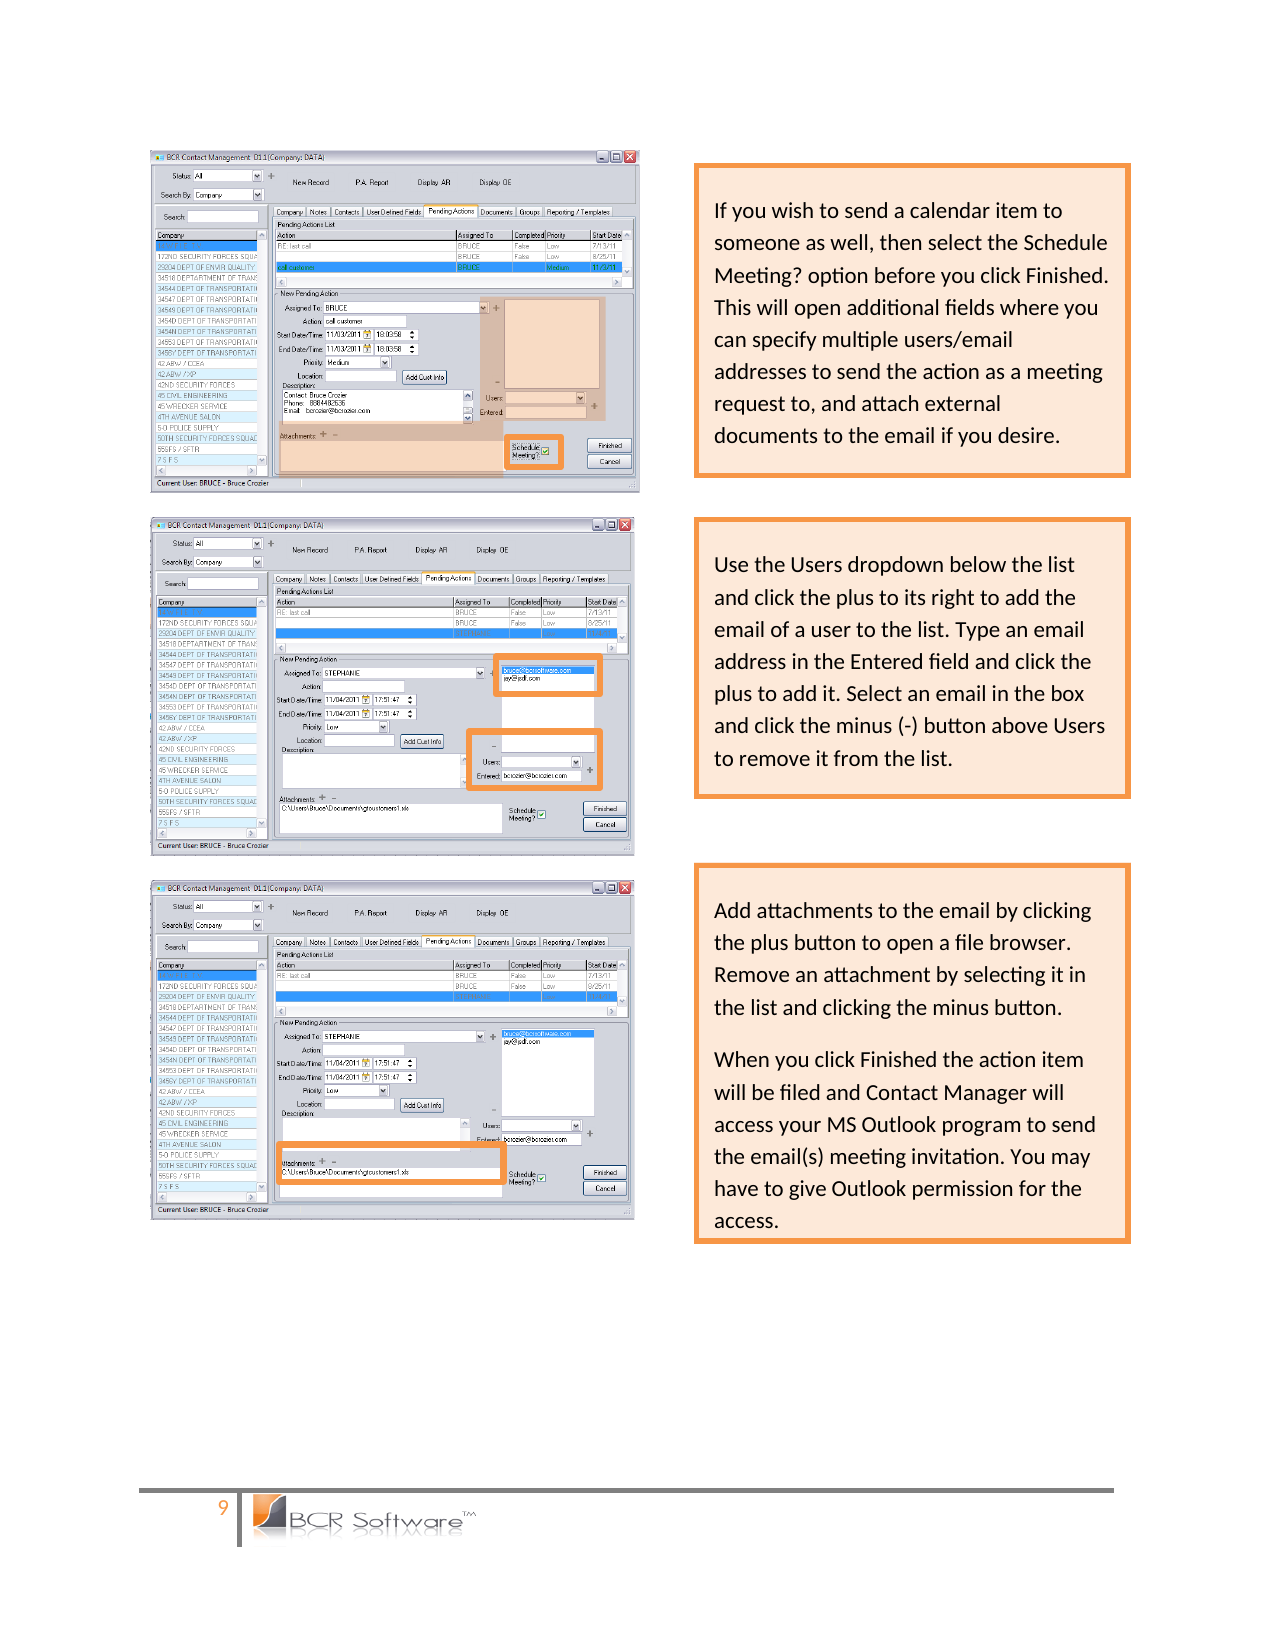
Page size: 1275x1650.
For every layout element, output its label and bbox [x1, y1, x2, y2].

picture [251, 1493, 480, 1547]
picture [150, 880, 635, 1220]
picture [150, 517, 635, 856]
picture [150, 150, 640, 493]
